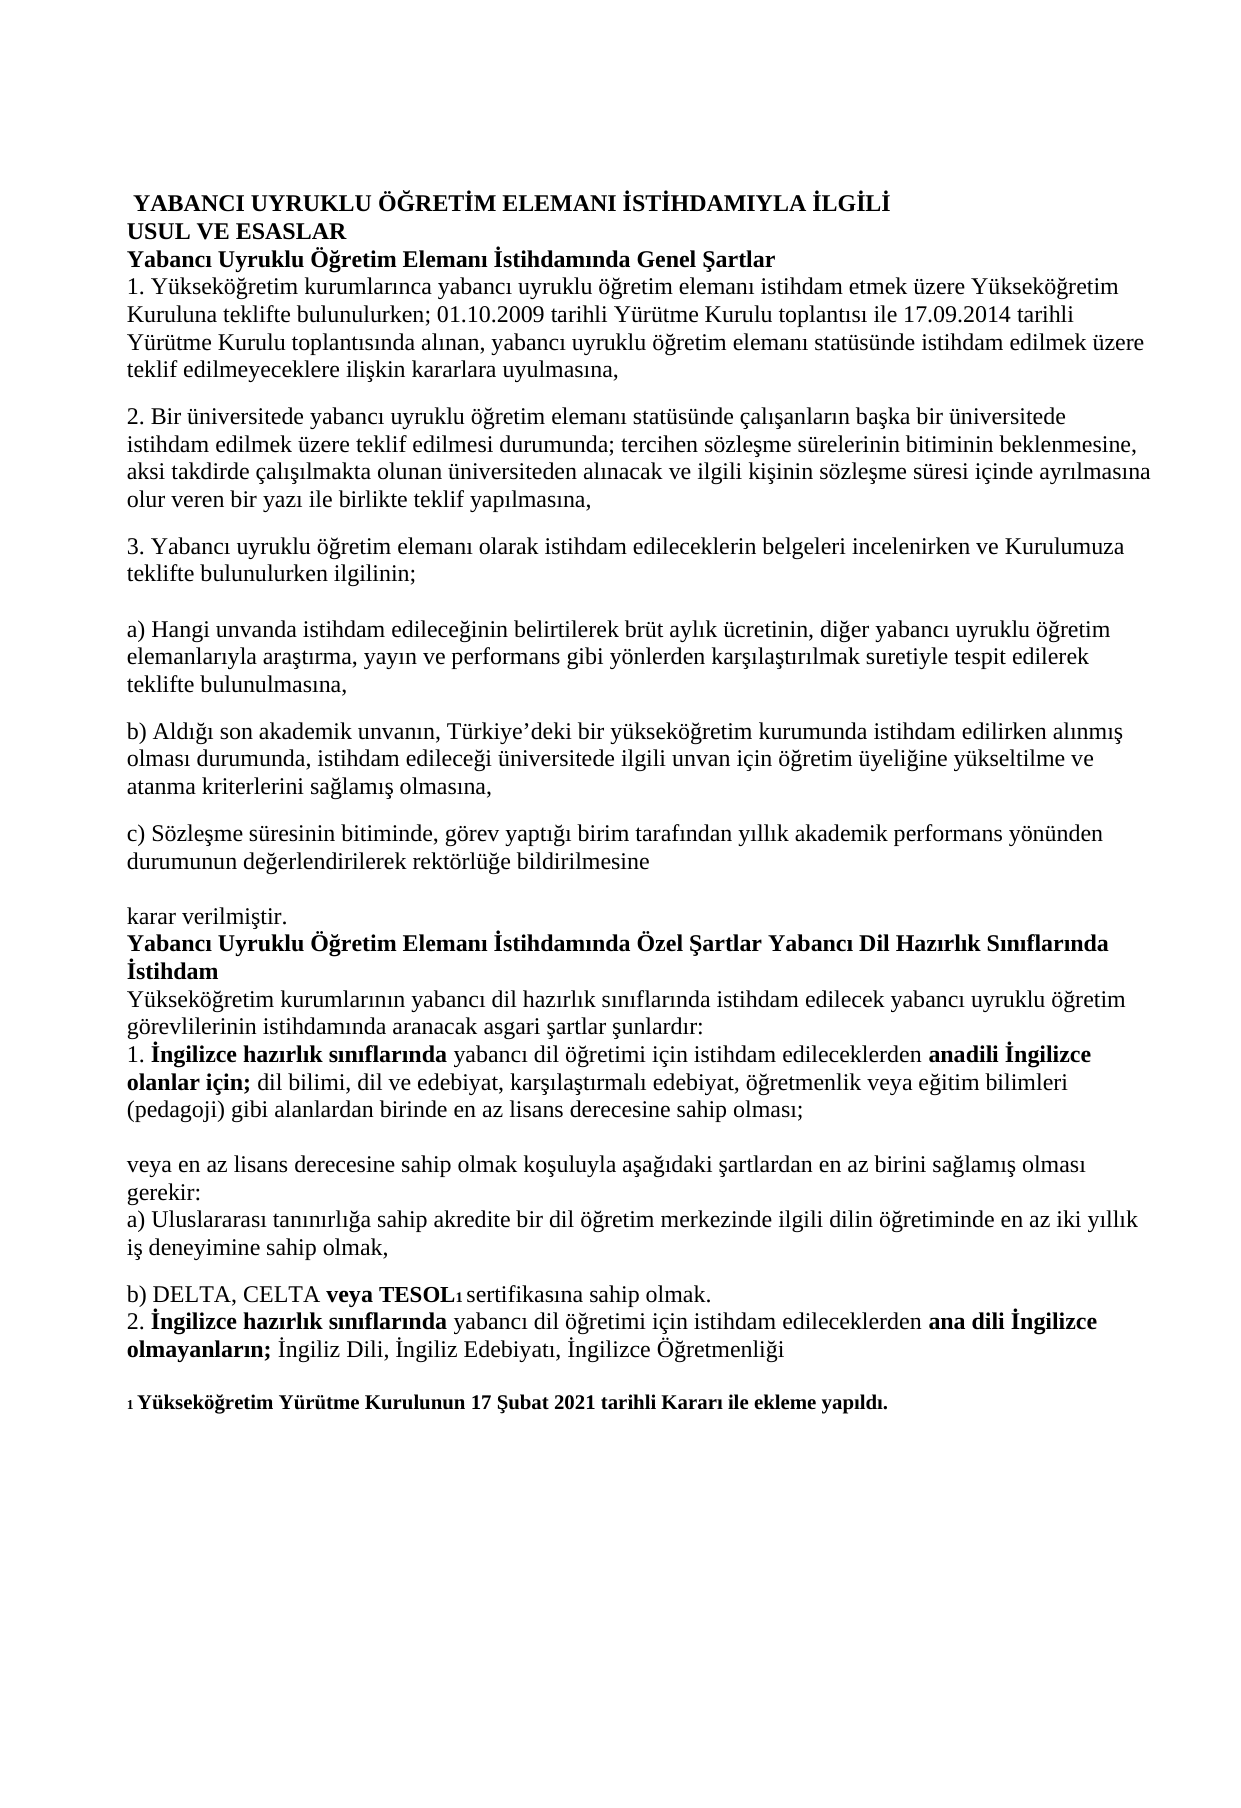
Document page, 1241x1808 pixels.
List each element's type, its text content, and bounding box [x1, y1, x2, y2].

text 2. İngilizce hazırlık sınıflarında yabancı dil öğretimi için istihdam edileceklerden ana dili İngilizce olmayanların; İngiliz Dili, İngiliz Edebiyatı, İngilizce Öğretmenliği [127, 1307, 1155, 1362]
text 2. Bir üniversitede yabancı uyruklu öğretim elemanı statüsünde çalışanların başka bir üniversitede istihdam edilmek üzere teklif edilmesi durumunda; tercihen sözleşme sürelerinin bitiminin beklenmesine, aksi takdirde çalışılmakta olunan üniversiteden alınacak ve ilgili kişinin sözleşme süresi içinde ayrılmasına olur veren bir yazı ile birlikte teklif yapılmasına, [127, 402, 1155, 512]
text 1. İngilizce hazırlık sınıflarında yabancı dil öğretimi için istihdam edileceklerden anadili İngilizce olanlar için; dil bilimi, dil ve edebiyat, karşılaştırmalı edebiyat, öğretmenlik veya eğitim bilimleri (pedagoji) gibi alanlardan birinde en az lisans derecesine sahip olması; [127, 1040, 1155, 1123]
text 3. Yabancı uyruklu öğretim elemanı olarak istihdam edileceklerin belgeleri incelenirken ve Kurulumuza teklifte bulunulurken ilgilinin; [127, 532, 1155, 587]
text Yabancı Uyruklu Öğretim Elemanı İstihdamında Genel Şartlar [127, 245, 1155, 272]
text 1 Yükseköğretim Yürütme Kurulunun 17 Şubat 2021 tarihli Kararı ile ekleme yapıldı. [127, 1390, 1155, 1414]
text c) Sözleşme süresinin bitiminde, görev yaptığı birim tarafından yıllık akademik performans yönünden durumunun değerlendirilerek rektörlüğe bildirilmesine [127, 819, 1155, 874]
text a) Uluslararası tanınırlığa sahip akredite bir dil öğretim merkezinde ilgili dilin öğretiminde en az iki yıllık iş deneyimine sahip olmak, [127, 1206, 1155, 1261]
text 1. Yükseköğretim kurumlarınca yabancı uyruklu öğretim elemanı istihdam etmek üzere Yükseköğretim Kuruluna teklifte bulunulurken; 01.10.2009 tarihli Yürütme Kurulu toplantısı ile 17.09.2014 tarihli Yürütme Kurulu toplantısında alınan, yabancı uyruklu öğretim elemanı statüsünde istihdam edilmek üzere teklif edilmeyeceklere ilişkin kararlara uyulmasına, [127, 272, 1155, 383]
text USUL VE ESASLAR [127, 217, 1155, 245]
text Yabancı Uyruklu Öğretim Elemanı İstihdamında Özel Şartlar Yabancı Dil Hazırlık Sınıflarında İstihdam [127, 929, 1155, 985]
text YABANCI UYRUKLU ÖĞRETİM ELEMANI İSTİHDAMIYLA İLGİLİ [127, 189, 1155, 217]
text Yükseköğretim kurumlarının yabancı dil hazırlık sınıflarında istihdam edilecek yabancı uyruklu öğretim görevlilerinin istihdamında aranacak asgari şartlar şunlardır: [127, 985, 1155, 1040]
text b) DELTA, CELTA veya TESOL1 sertifikasına sahip olmak. [127, 1279, 1155, 1307]
text b) Aldığı son akademik unvanın, Türkiye’deki bir yükseköğretim kurumunda istihdam edilirken alınmış olması durumunda, istihdam edileceği üniversitede ilgili unvan için öğretim üyeliğine yükseltilme ve atanma kriterlerini sağlamış olmasına, [127, 717, 1155, 800]
text karar verilmiştir. [127, 902, 1155, 929]
text veya en az lisans derecesine sahip olmak koşuluyla aşağıdaki şartlardan en az birini sağlamış olması gerekir: [127, 1150, 1155, 1206]
text a) Hangi unvanda istihdam edileceğinin belirtilerek brüt aylık ücretinin, diğer yabancı uyruklu öğretim elemanlarıyla araştırma, yayın ve performans gibi yönlerden karşılaştırılmak suretiyle tespit edilerek teklifte bulunulmasına, [127, 615, 1155, 697]
